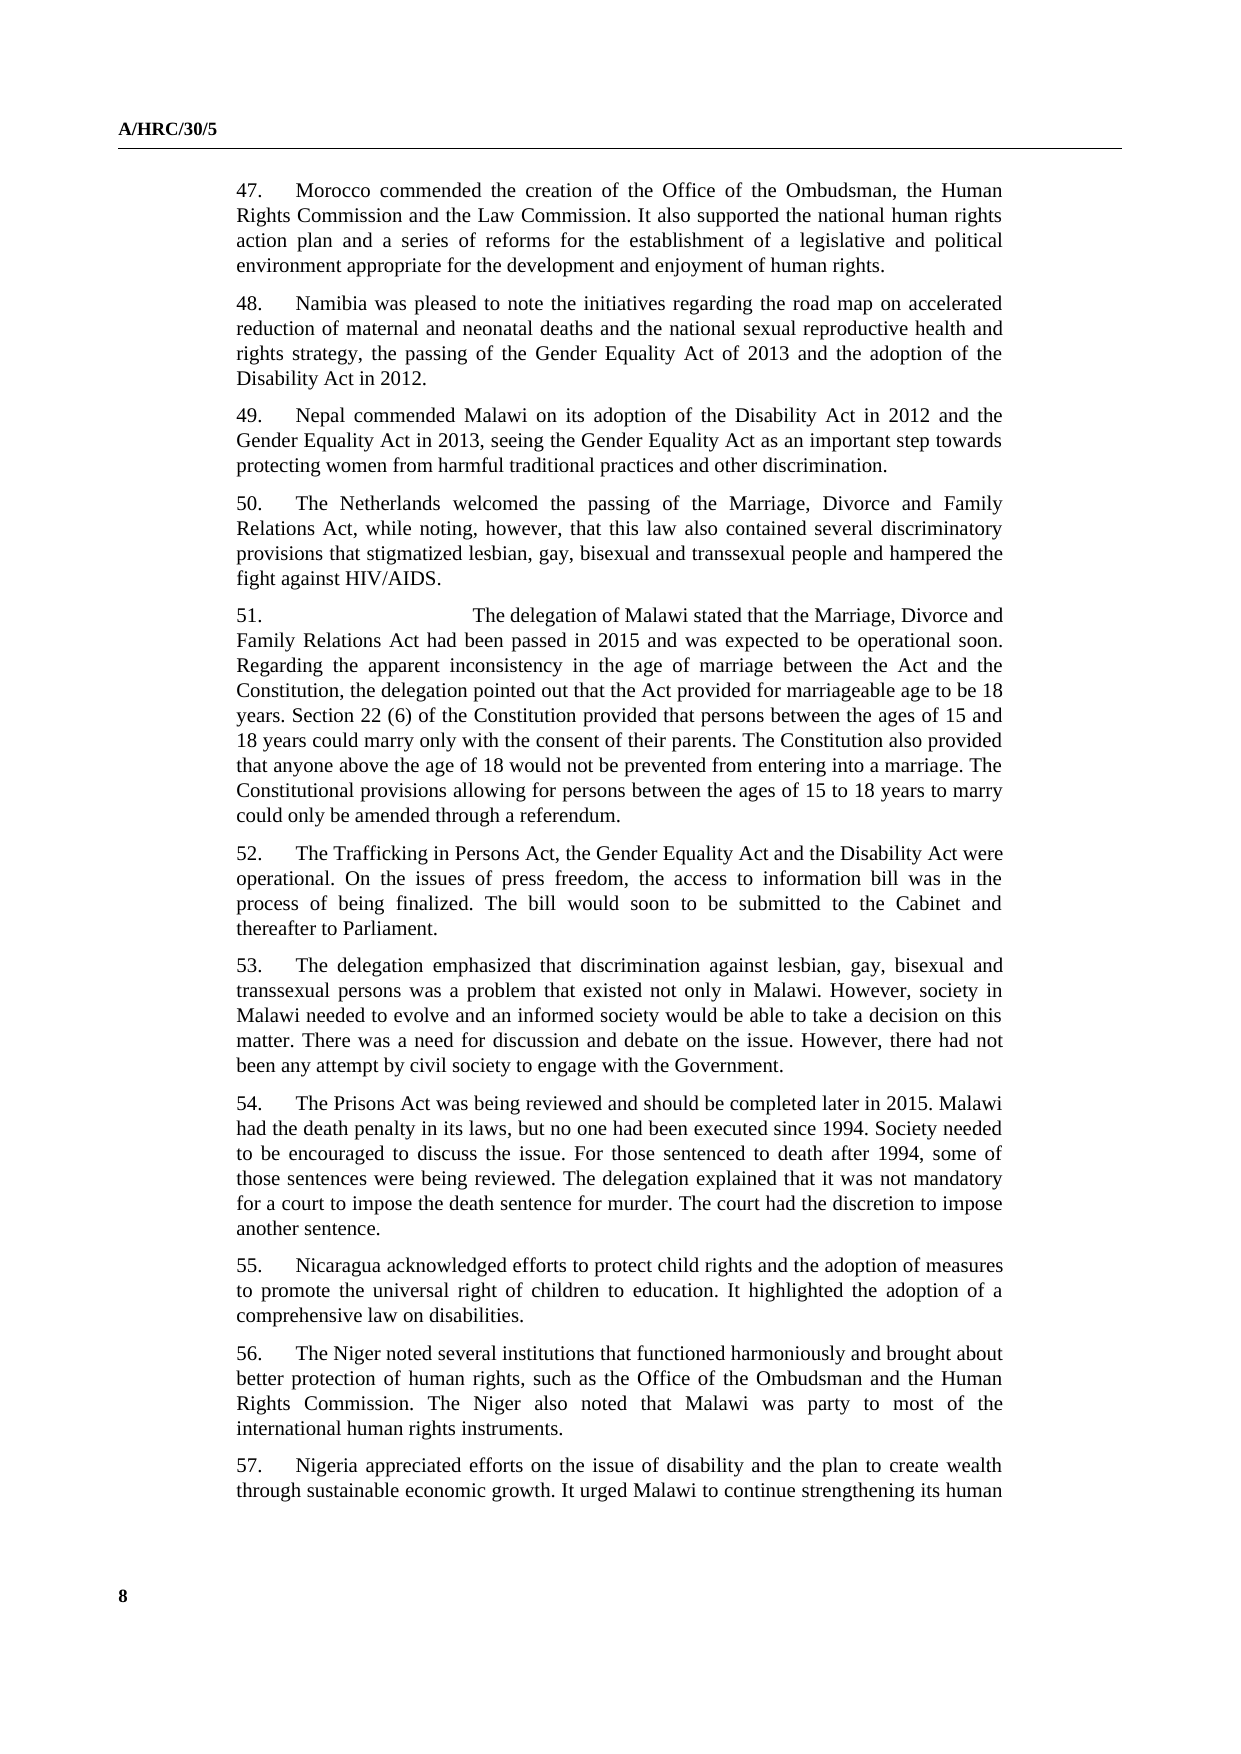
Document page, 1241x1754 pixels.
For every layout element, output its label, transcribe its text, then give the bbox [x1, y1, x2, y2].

list The delegation emphasized that discrimination against lesbian, gay, bisexual and transsexual persons was a problem that existed not only in Malawi. However, society in Malawi needed to evolve and an informed society would be able to take a decision on this matter. There was a need for discussion and debate on the issue. However, there had not been any attempt by civil society to engage with the Government. [236, 952, 1004, 1077]
list The Niger noted several institutions that functioned harmoniously and brought about better protection of human rights, such as the Office of the Ombudsman and the Human Rights Commission. The Niger also noted that Malawi was party to most of the international human rights instruments. [236, 1340, 1004, 1440]
list The Netherlands welcomed the passing of the Marriage, Divorce and Family Relations Act, while noting, however, that this law also contained several discriminatory provisions that stigmatized lesbian, gay, bisexual and transsexual people and hampered the fight against HIV/AIDS. [236, 490, 1004, 590]
list The delegation of Malawi stated that the Marriage, Divorce and Family Relations Act had been passed in 2015 and was expected to be operational soon. Regarding the apparent inconsistency in the age of marriage between the Act and the Constitution, the delegation pointed out that the Act provided for marriageable age to be 18 years. Section 22 (6) of the Constitution provided that persons between the ages of 15 and 18 years could marry only with the consent of their parents. The Constitution also provided that anyone above the age of 18 would not be prevented from entering into a marriage. The Constitutional provisions allowing for persons between the ages of 15 to 18 years to marry could only be amended through a referendum. [236, 602, 1004, 827]
list The Prisons Act was being reviewed and should be completed later in 2015. Malawi had the death penalty in its laws, but no one had been executed since 1994. Society needed to be encouraged to discuss the issue. For those sentenced to death after 1994, some of those sentences were being reviewed. The delegation explained that it was not mandatory for a court to impose the death sentence for murder. The court had the discretion to impose another sentence. [236, 1090, 1004, 1240]
list Namibia was pleased to note the initiatives regarding the road map on accelerated reduction of maternal and neonatal deaths and the national sexual reproductive health and rights strategy, the passing of the Gender Equality Act of 2013 and the adoption of the Disability Act in 2012. [236, 290, 1004, 390]
list The Trafficking in Persons Act, the Gender Equality Act and the Disability Act were operational. On the issues of press freedom, the access to information bill was in the process of being finalized. The bill would soon to be submitted to the Cabinet and thereafter to Parliament. [236, 840, 1004, 940]
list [236, 1452, 1004, 1502]
list Nepal commended Malawi on its adoption of the Disability Act in 2012 and the Gender Equality Act in 2013, seeing the Gender Equality Act as an important step towards protecting women from harmful traditional practices and other discrimination. [236, 402, 1004, 477]
list Morocco commended the creation of the Office of the Ombudsman, the Human Rights Commission and the Law Commission. It also supported the national human rights action plan and a series of reforms for the establishment of a legislative and political environment appropriate for the development and enjoyment of human rights. [236, 177, 1004, 277]
list Nicaragua acknowledged efforts to protect child rights and the adoption of measures to promote the universal right of children to education. It highlighted the adoption of a comprehensive law on disabilities. [236, 1252, 1004, 1327]
